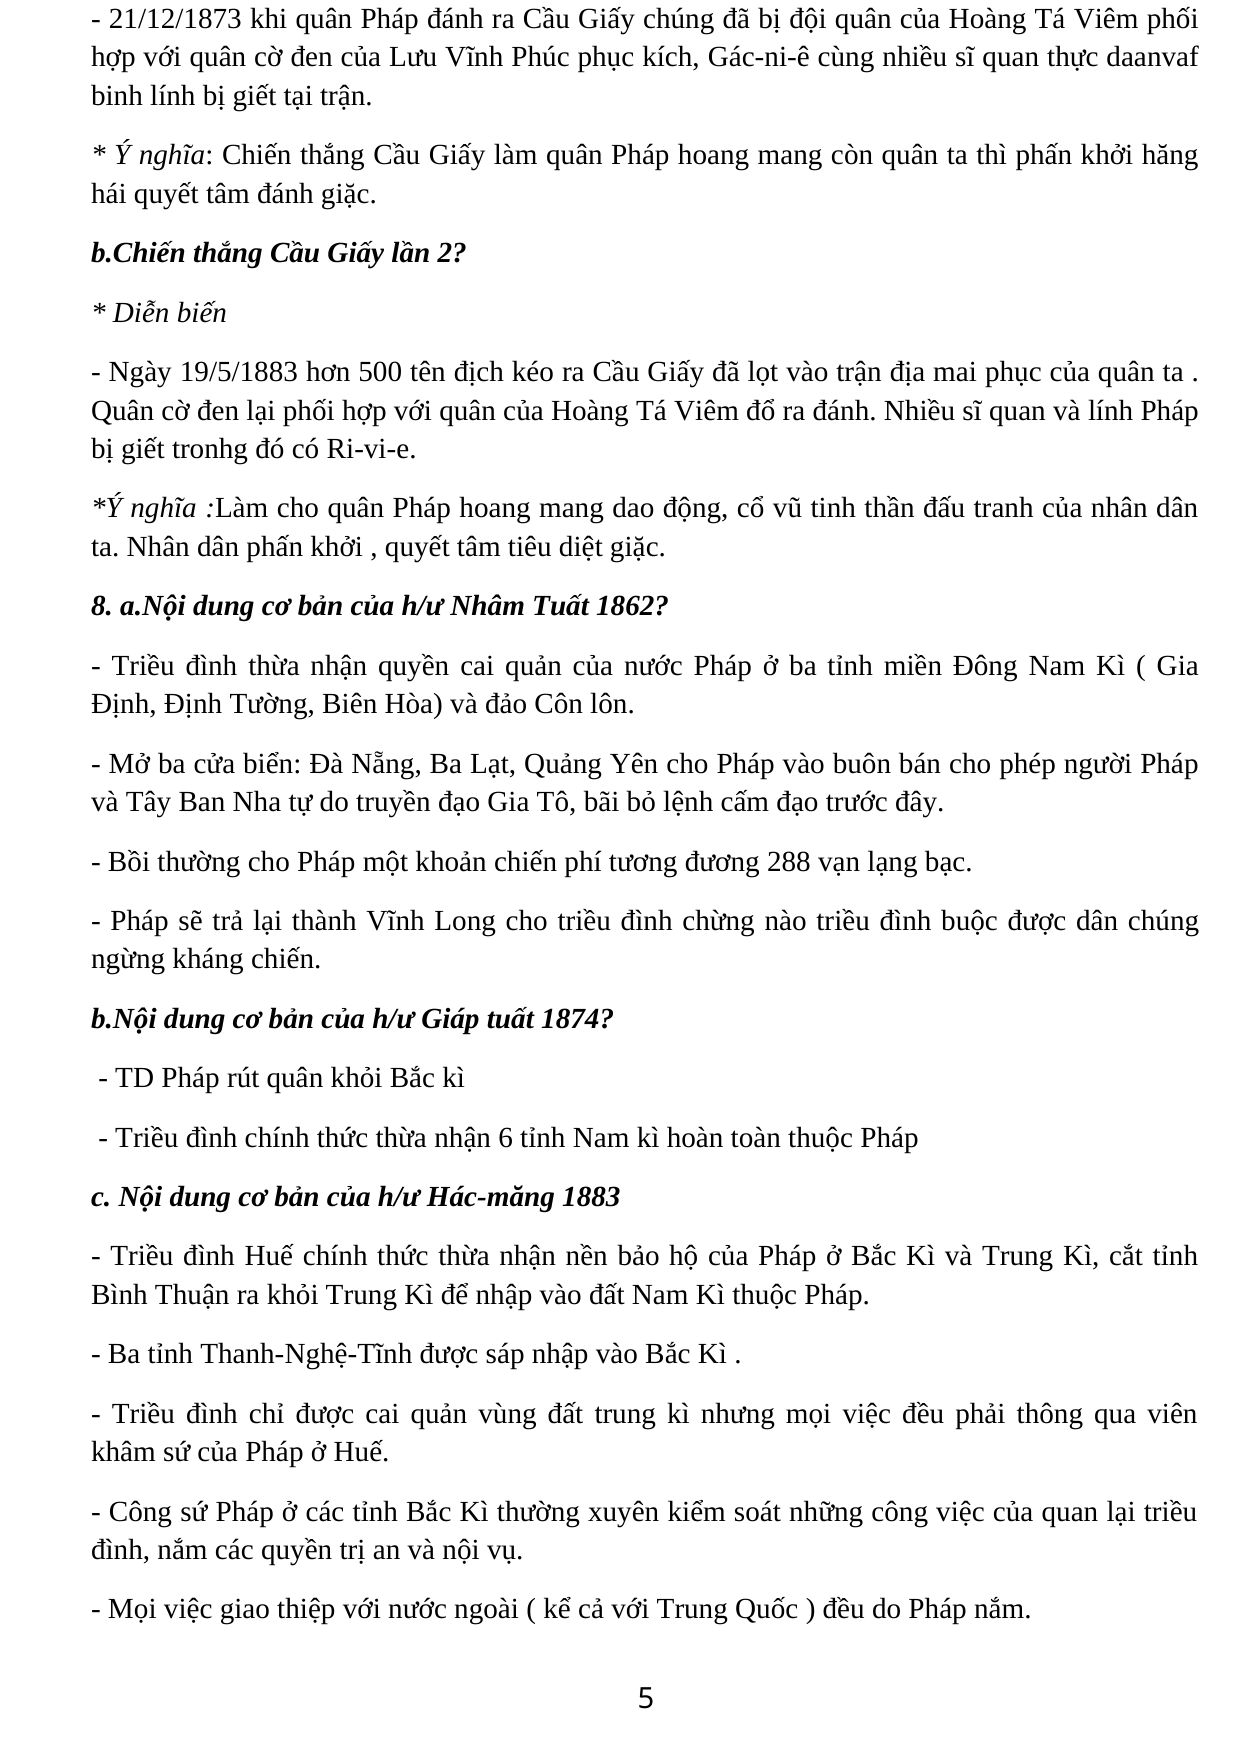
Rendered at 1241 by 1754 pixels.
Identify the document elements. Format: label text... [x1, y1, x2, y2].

text *Ý nghĩa :Làm cho quân Pháp hoang mang dao động, cổ vũ tinh thần đấu tranh của nhân dân ta. Nhân dân phấn khởi , quyết tâm tiêu diệt giặc. [91, 491, 1200, 563]
text - TD Pháp rút quân khỏi Bắc kì [91, 1060, 1200, 1094]
text - Triều đình chính thức thừa nhận 6 tỉnh Nam kì hoàn toàn thuộc Pháp [91, 1120, 1200, 1153]
text * Ý nghĩa: Chiến thắng Cầu Giấy làm quân Pháp hoang mang còn quân ta thì phấn khởi hăng hái quyết tâm đánh giặc. [91, 137, 1200, 209]
text - Triều đình thừa nhận quyền cai quản của nước Pháp ở ba tỉnh miền Đông Nam Kì ( Gia Định, Định Tường, Biên Hòa) và đảo Côn lôn. [91, 648, 1200, 720]
text - Pháp sẽ trả lại thành Vĩnh Long cho triều đình chừng nào triều đình buộc được dân chúng ngừng kháng chiến. [91, 903, 1200, 975]
text - Ngày 19/5/1883 hơn 500 tên địch kéo ra Cầu Giấy đã lọt vào trận địa mai phục của quân ta . Quân cờ đen lại phối hợp với quân của Hoàng Tá Viêm đổ ra đánh. Nhiều sĩ quan và lính Pháp bị giết tronhg đó có Ri-vi-e. [91, 354, 1200, 465]
text - Triều đình chỉ được cai quản vùng đất trung kì nhưng mọi việc đều phải thông qua viên khâm sứ của Pháp ở Huế. [91, 1396, 1200, 1468]
text - Bồi thường cho Pháp một khoản chiến phí tương đương 288 vạn lạng bạc. [91, 844, 1200, 877]
text - Triều đình Huế chính thức thừa nhận nền bảo hộ của Pháp ở Bắc Kì và Trung Kì, cắt tỉnh Bình Thuận ra khỏi Trung Kì để nhập vào đất Nam Kì thuộc Pháp. [91, 1238, 1200, 1311]
text c. Nội dung cơ bản của h/ư Hác-măng 1883 [91, 1179, 1200, 1213]
text - Ba tỉnh Thanh-Nghệ-Tĩnh được sáp nhập vào Bắc Kì . [91, 1336, 1200, 1370]
text - Mở ba cửa biển: Đà Nẵng, Ba Lạt, Quảng Yên cho Pháp vào buôn bán cho phép người Pháp và Tây Ban Nha tự do truyền đạo Gia Tô, bãi bỏ lệnh cấm đạo trước đây. [91, 746, 1200, 818]
text - Mọi việc giao thiệp với nước ngoài ( kể cả với Trung Quốc ) đều do Pháp nắm. [91, 1592, 1200, 1625]
text - 21/12/1873 khi quân Pháp đánh ra Cầu Giấy chúng đã bị đội quân của Hoàng Tá Viêm phối hợp với quân cờ đen của Lưu Vĩnh Phúc phục kích, Gác-ni-ê cùng nhiều sĩ quan thực daanvaf binh lính bị giết tại trận. [91, 1, 1200, 112]
text 8. a.Nội dung cơ bản của h/ư Nhâm Tuất 1862? [91, 588, 1200, 622]
text * Diễn biến [91, 295, 1200, 328]
text b.Chiến thắng Cầu Giấy lần 2? [91, 235, 1200, 269]
text b.Nội dung cơ bản của h/ư Giáp tuất 1874? [91, 1001, 1200, 1034]
text - Công sứ Pháp ở các tỉnh Bắc Kì thường xuyên kiểm soát những công việc của quan lại triều đình, nắm các quyền trị an và nội vụ. [91, 1494, 1200, 1566]
